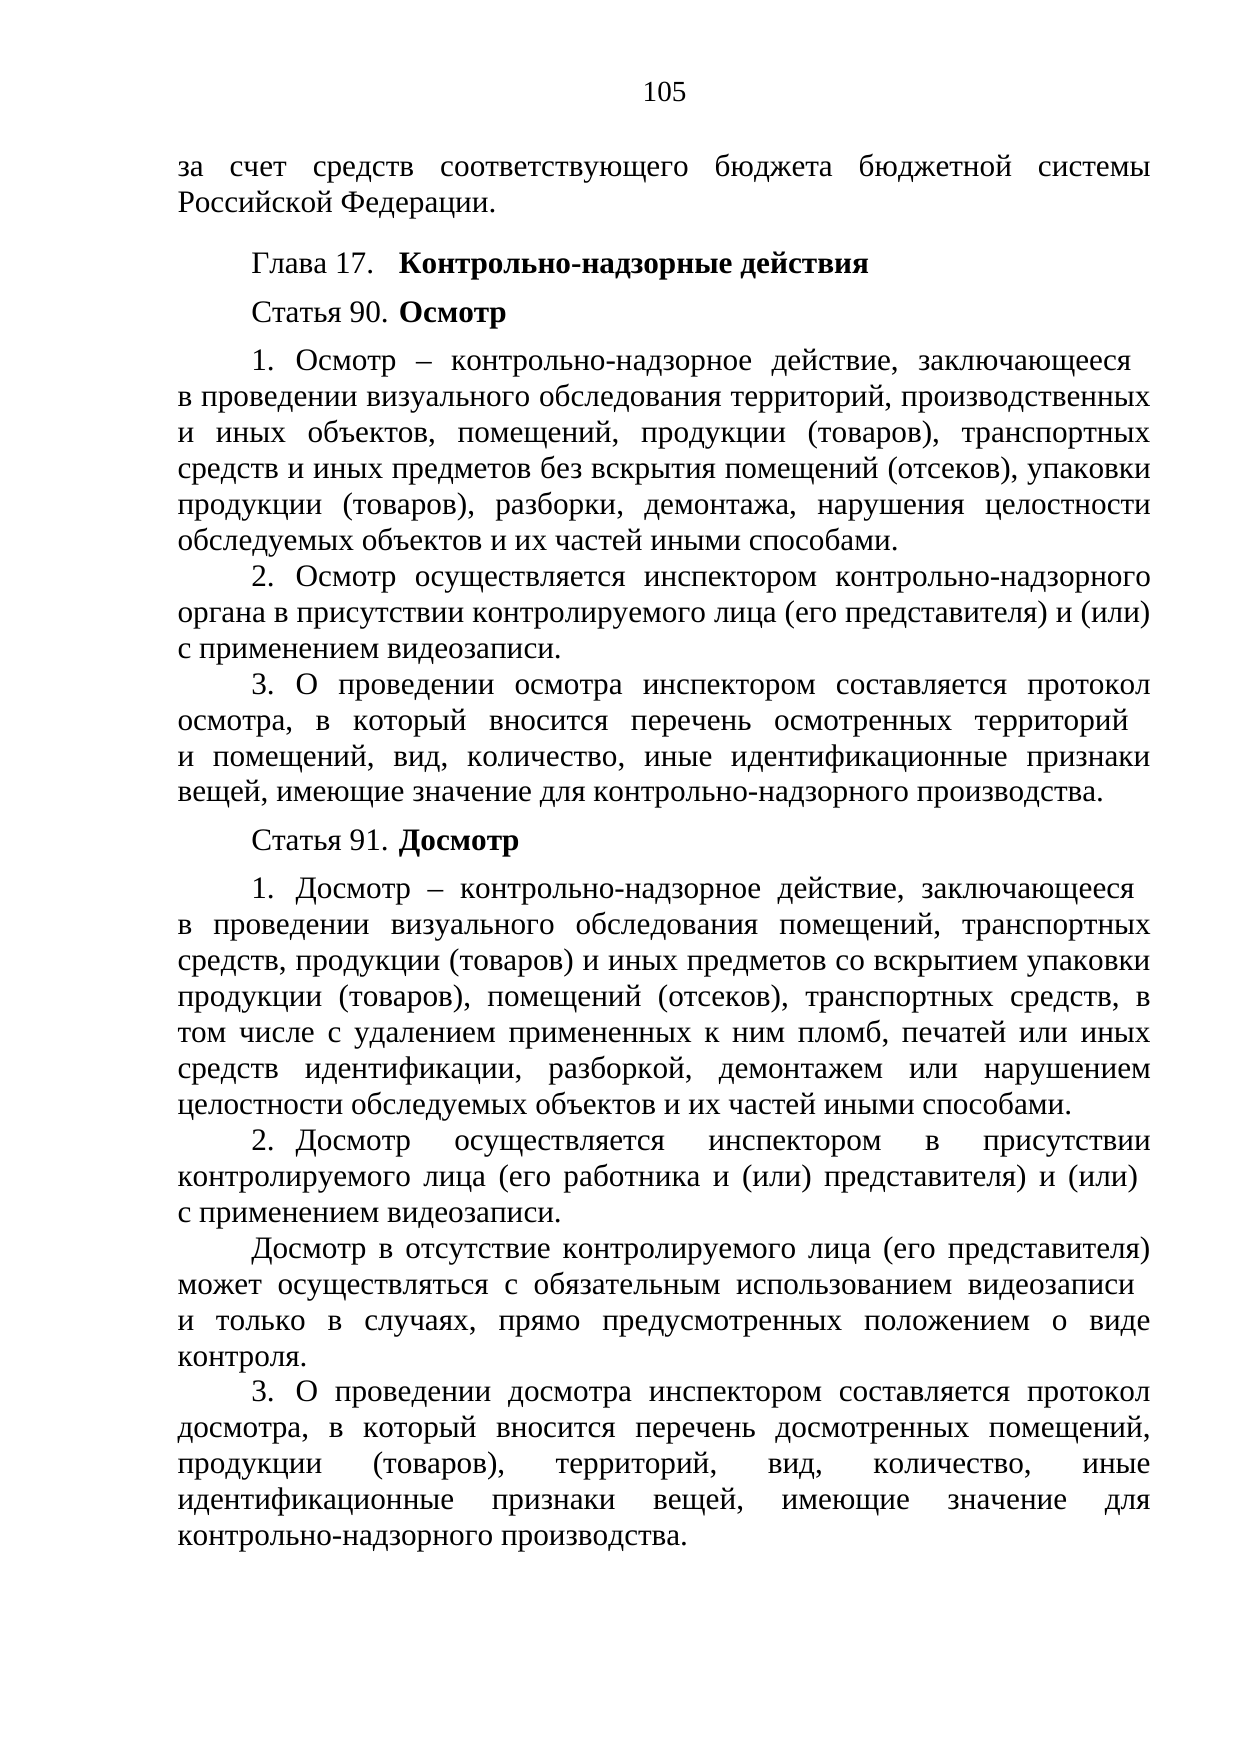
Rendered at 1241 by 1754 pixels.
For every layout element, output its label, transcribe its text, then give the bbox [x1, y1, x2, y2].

text 3. О проведении досмотра инспектором составляется протокол досмотра, в который вносится перечень досмотренных помещений, продукции (товаров), территорий, вид, количество, иные идентификационные признаки вещей, имеющие значение для контрольно-надзорного производства. [177, 1373, 1152, 1552]
text Статья 90. Осмотр [251, 293, 1152, 329]
text Досмотр в отсутствие контролируемого лица (его представителя) может осуществляться с обязательным использованием видеозаписи и только в случаях, прямо предусмотренных положением о виде контроля. [177, 1229, 1152, 1373]
text 1. Досмотр – контрольно-надзорное действие, заключающееся в проведении визуального обследования помещений, транспортных средств, продукции (товаров) и иных предметов со вскрытием упаковки продукции (товаров), помещений (отсеков), транспортных средств, в том числе с удалением примененных к ним пломб, печатей или иных средств идентификации, разборкой, демонтажем или нарушением целостности обследуемых объектов и их частей иными способами. [177, 869, 1152, 1121]
text 3. О проведении осмотра инспектором составляется протокол осмотра, в который вносится перечень осмотренных территорий и помещений, вид, количество, иные идентификационные признаки вещей, имеющие значение для контрольно-надзорного производства. [177, 665, 1152, 809]
text 2. Досмотр осуществляется инспектором в присутствии контролируемого лица (его работника и (или) представителя) и (или) с применением видеозаписи. [177, 1121, 1152, 1229]
text 2. Осмотр осуществляется инспектором контрольно-надзорного органа в присутствии контролируемого лица (его представителя) и (или) с применением видеозаписи. [177, 557, 1152, 665]
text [177, 148, 1152, 219]
text 1. Осмотр – контрольно-надзорное действие, заключающееся в проведении визуального обследования территорий, производственных и иных объектов, помещений, продукции (товаров), транспортных средств и иных предметов без вскрытия помещений (отсеков), упаковки продукции (товаров), разборки, демонтажа, нарушения целостности обследуемых объектов и их частей иными способами. [177, 341, 1152, 557]
text Глава 17. Контрольно-надзорные действия [251, 244, 1152, 281]
text Статья 91. Досмотр [251, 821, 1152, 857]
